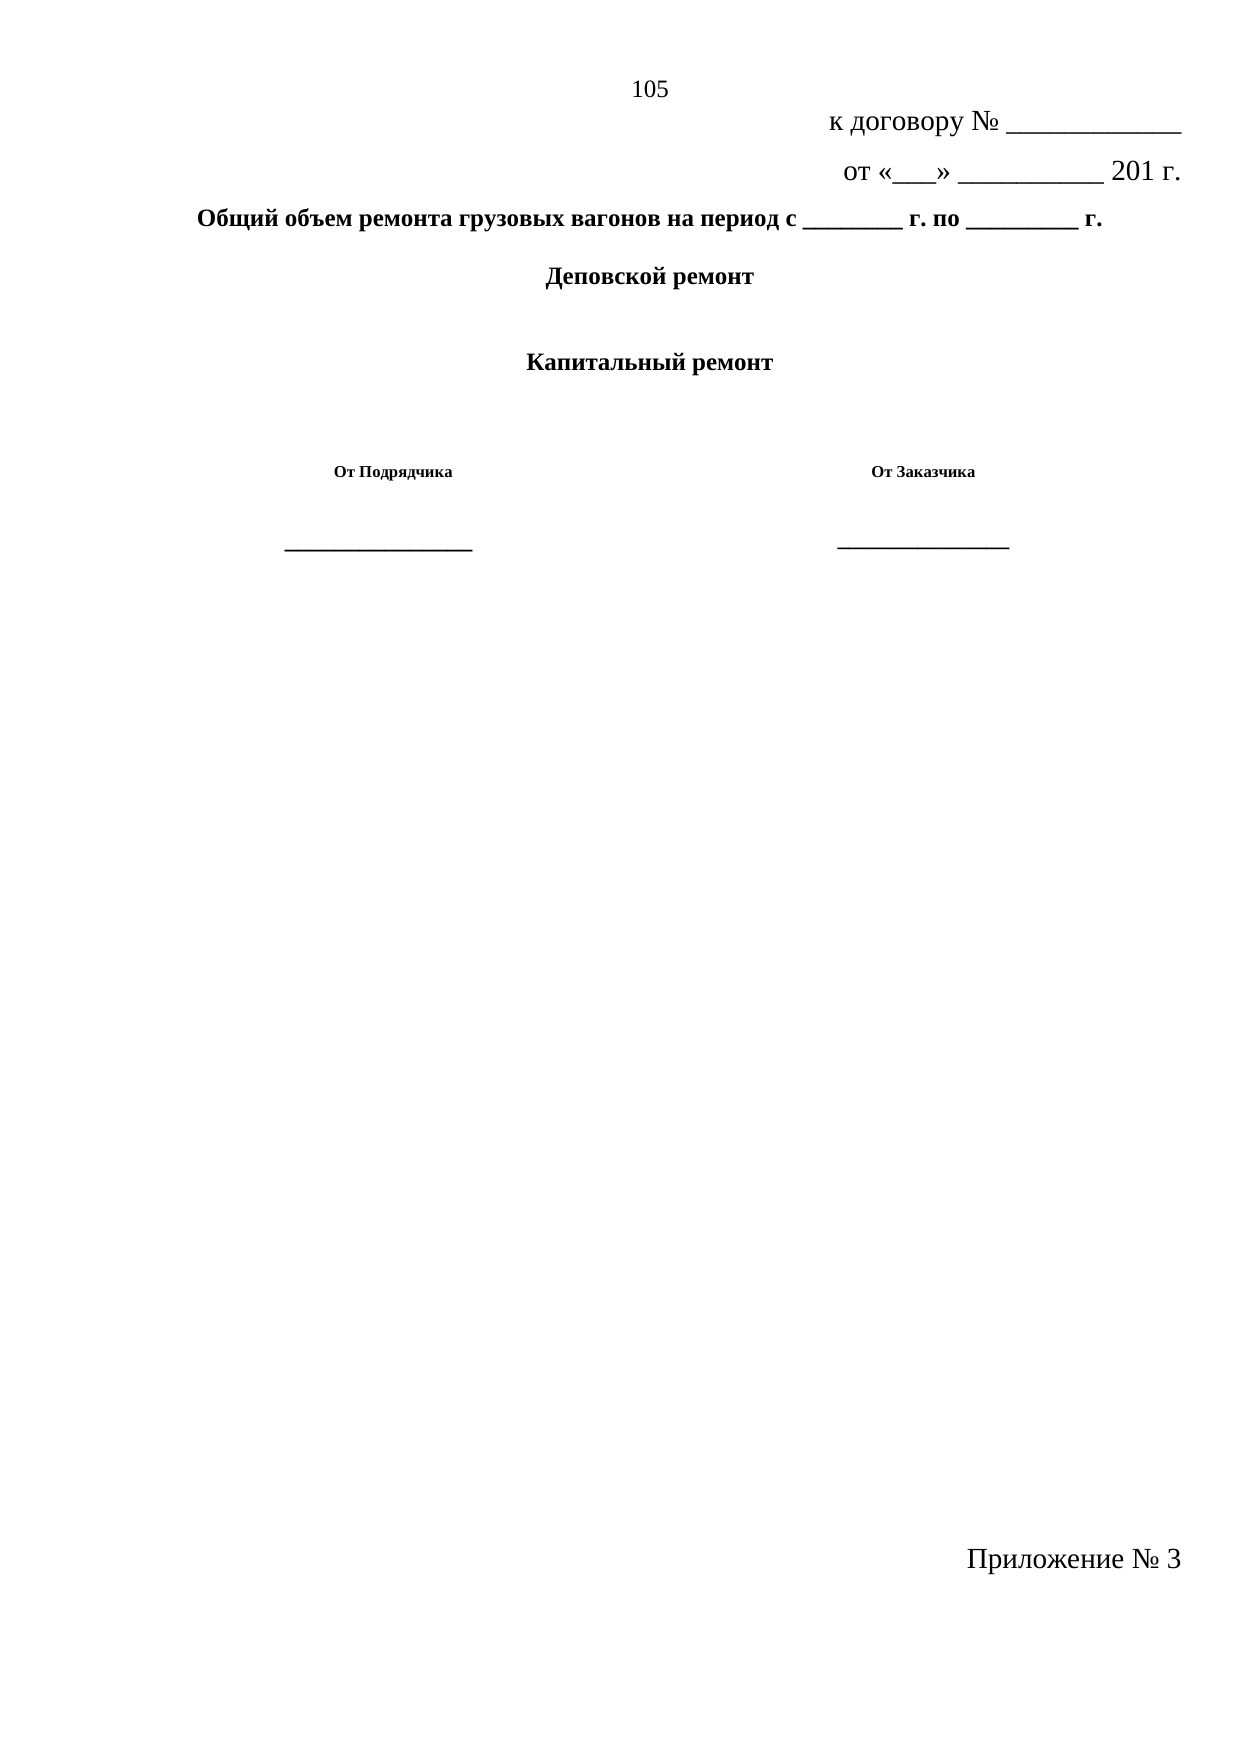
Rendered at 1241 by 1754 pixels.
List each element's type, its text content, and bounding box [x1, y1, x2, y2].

text Приложение № 3 [118, 1542, 1181, 1575]
text Общий объем ремонта грузовых вагонов на период с ________ г. по _________ г. [118, 203, 1181, 232]
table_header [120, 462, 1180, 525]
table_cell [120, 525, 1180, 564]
text Деповской ремонт [118, 261, 1181, 289]
text к договору № ____________ [118, 103, 1181, 136]
text Капитальный ремонт [118, 347, 1181, 376]
text от «___» __________ 201 г. [118, 153, 1181, 186]
